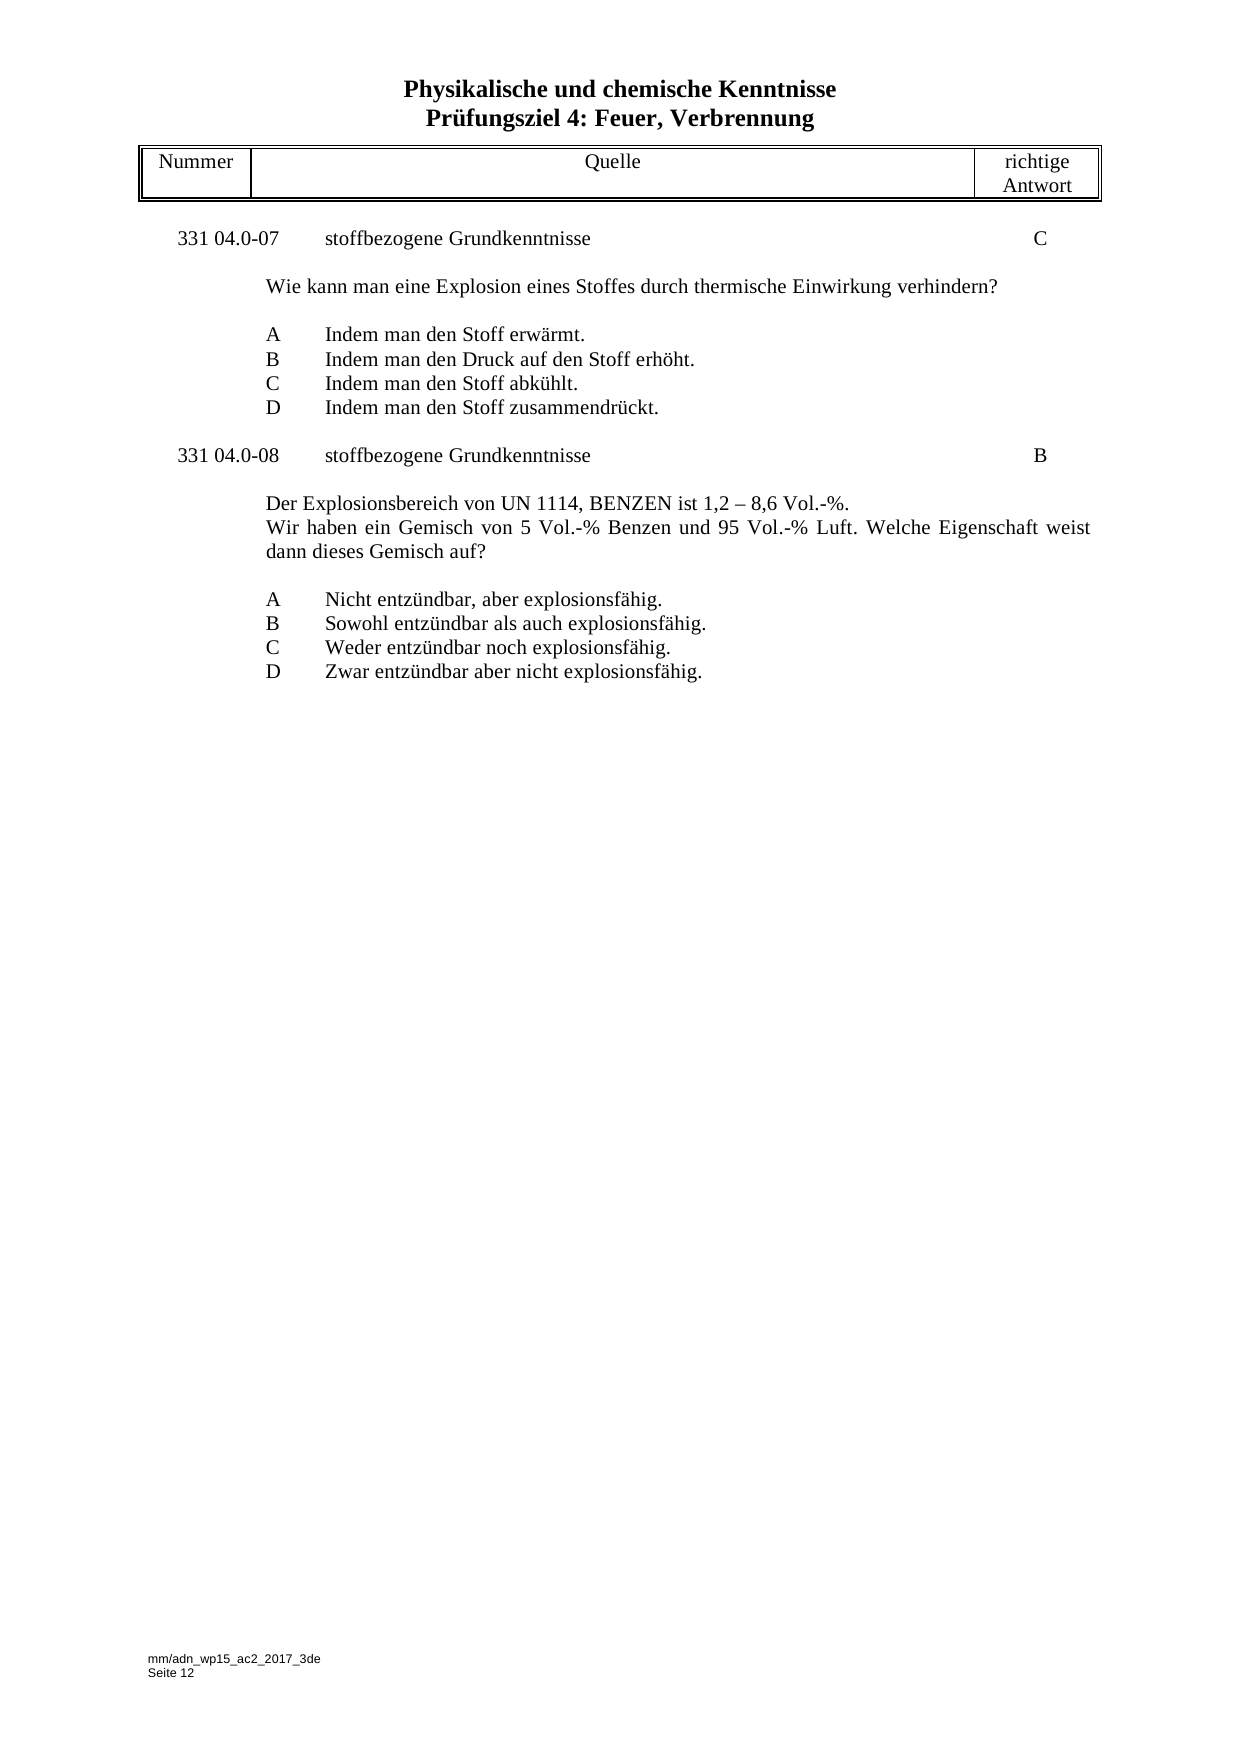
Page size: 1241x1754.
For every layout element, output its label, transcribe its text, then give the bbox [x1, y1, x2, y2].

text D Indem man den Stoff zusammendrückt. [148, 394, 1092, 418]
text B Indem man den Druck auf den Stoff erhöht. [148, 346, 1092, 370]
text 331 04.0-08 stoffbezogene Grundkenntnisse B [148, 443, 1092, 467]
text A Indem man den Stoff erwärmt. [148, 322, 1092, 346]
text Der Explosionsbereich von UN 1114, BENZEN ist 1,2 – 8,6 Vol.-%. [148, 491, 1092, 515]
text Wie kann man eine Explosion eines Stoffes durch thermische Einwirkung verhindern? [148, 274, 1092, 298]
text B Sowohl entzündbar als auch explosionsfähig. [148, 611, 1092, 635]
text Wir haben ein Gemisch von 5 Vol.-% Benzen und 95 Vol.-% Luft. Welche Eigenschaft weist dann dieses Gemisch auf? [266, 515, 1092, 563]
text A Nicht entzündbar, aber explosionsfähig. [148, 587, 1092, 611]
text C Weder entzündbar noch explosionsfähig. [148, 635, 1092, 659]
text 331 04.0-07 stoffbezogene Grundkenntnisse C [148, 226, 1092, 250]
text C Indem man den Stoff abkühlt. [148, 370, 1092, 394]
text D Zwar entzündbar aber nicht explosionsfähig. [148, 659, 1092, 683]
